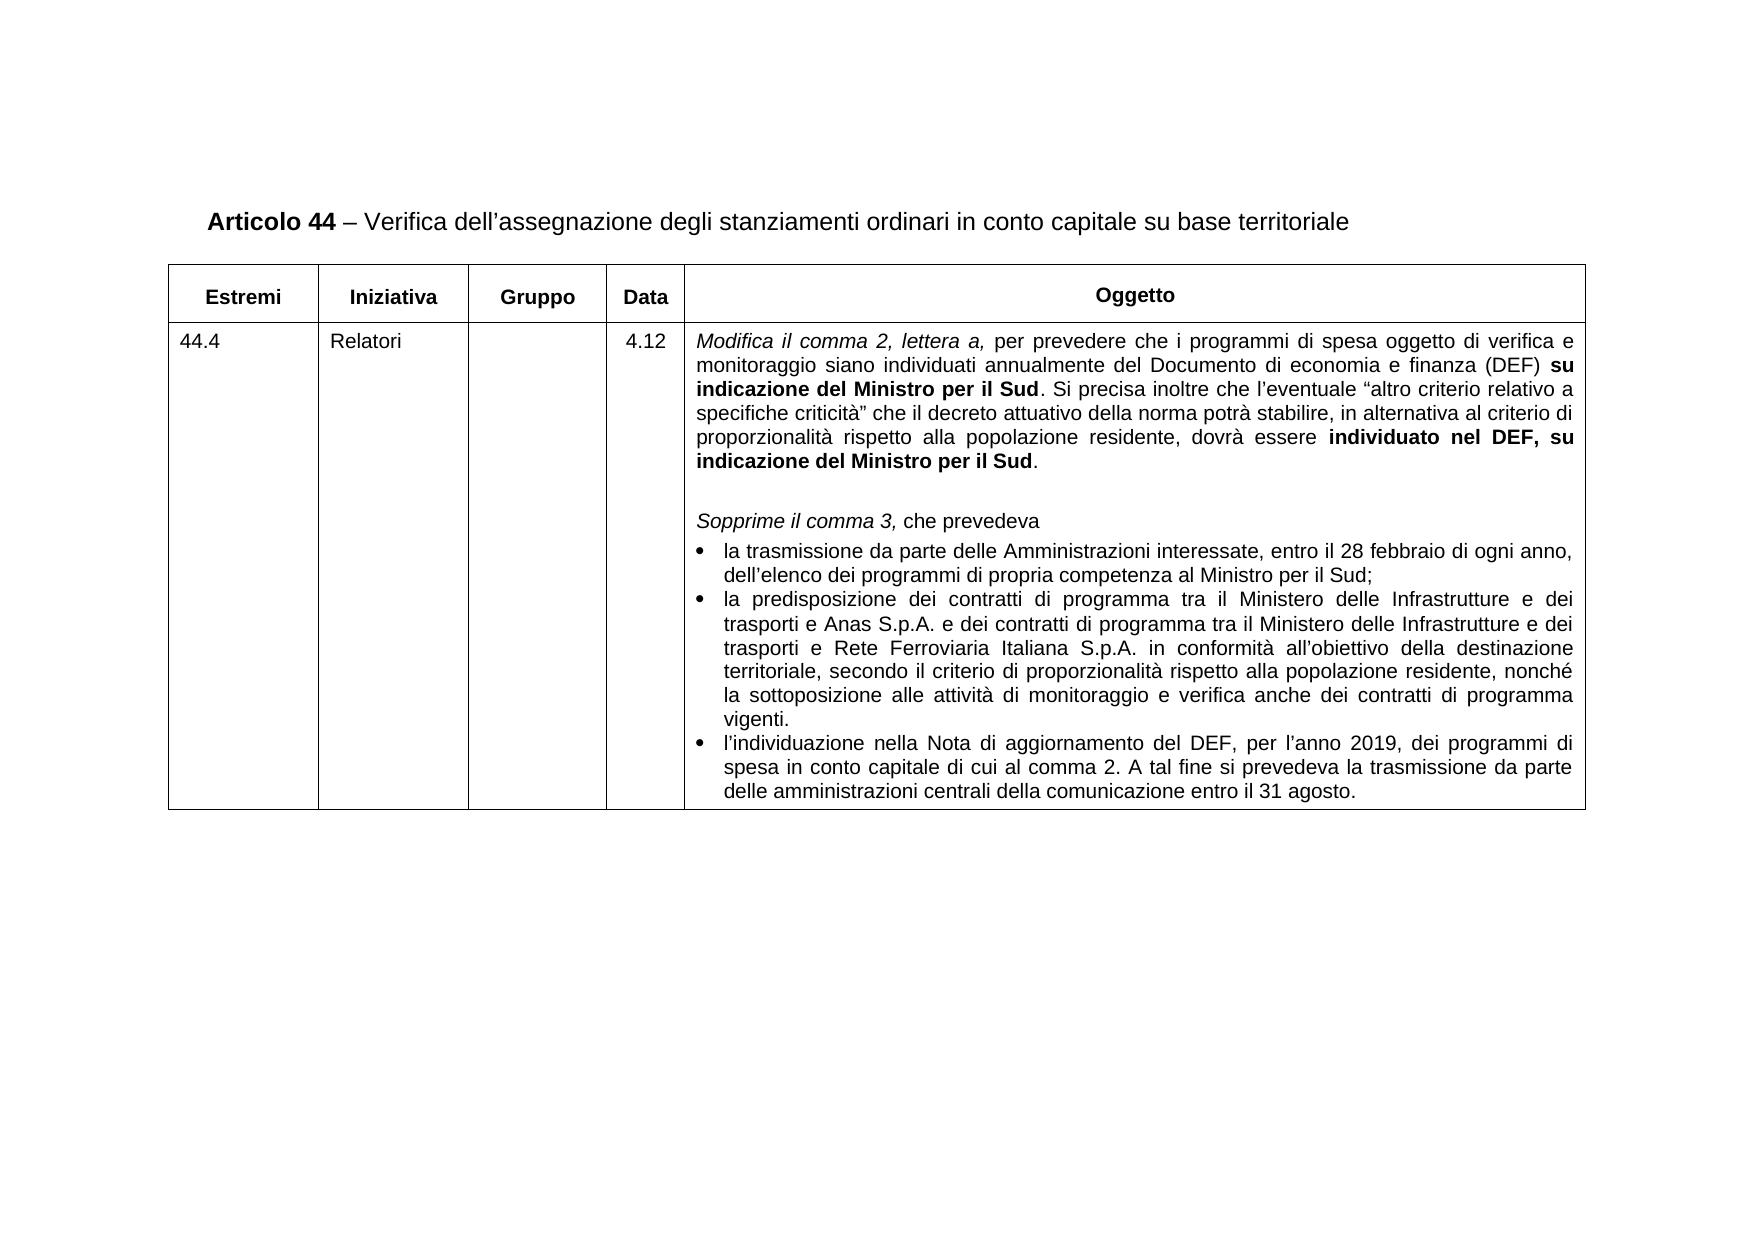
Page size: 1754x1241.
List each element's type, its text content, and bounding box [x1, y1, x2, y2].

table_cell 44.4 [169, 323, 318, 809]
table_cell [469, 323, 606, 809]
table_header Oggetto [685, 265, 1585, 322]
table_header Data [607, 265, 684, 322]
table_cell Relatori [319, 323, 468, 809]
table_header Gruppo [469, 265, 606, 322]
table_cell Modifica il comma 2, lettera a, per prevedere che i programmi di spesa oggetto di verifica e monitoraggio siano individuati annualmente del Documento di economia e finanza (DEF) su indicazione del Ministro per il Sud. Si precisa inoltre che l’eventuale “altro criterio relativo a specifiche criticità” che il decreto attuativo della norma potrà stabilire, in alternativa al criterio di proporzionalità rispetto alla popolazione residente, dovrà essere individuato nel DEF, su indicazione del Ministro per il Sud. Sopprime il comma 3, che prevedeva la trasmissione da parte delle Amministrazioni interessate, entro il 28 febbraio di ogni anno, dell’elenco dei programmi di propria competenza al Ministro per il Sud; la predisposizione dei contratti di programma tra il Ministero delle Infrastrutture e dei trasporti e Anas S.p.A. e dei contratti di programma tra il Ministero delle Infrastrutture e dei trasporti e Rete Ferroviaria Italiana S.p.A. in conformità all’obiettivo della destinazione territoriale, secondo il criterio di proporzionalità rispetto alla popolazione residente, nonché la sottoposizione alle attività di monitoraggio e verifica anche dei contratti di programma vigenti. l’individuazione nella Nota di aggiornamento del DEF, per l’anno 2019, dei programmi di spesa in conto capitale di cui al comma 2. A tal fine si prevedeva la trasmissione da parte delle amministrazioni centrali della comunicazione entro il 31 agosto. [685, 323, 1585, 809]
text Articolo 44 – Verifica dell’assegnazione degli stanziamenti ordinari in conto capitale su base territoriale [207, 207, 1547, 236]
table_cell 4.12 [607, 323, 684, 809]
table_header Estremi [169, 265, 318, 322]
table_header Iniziativa [319, 265, 468, 322]
